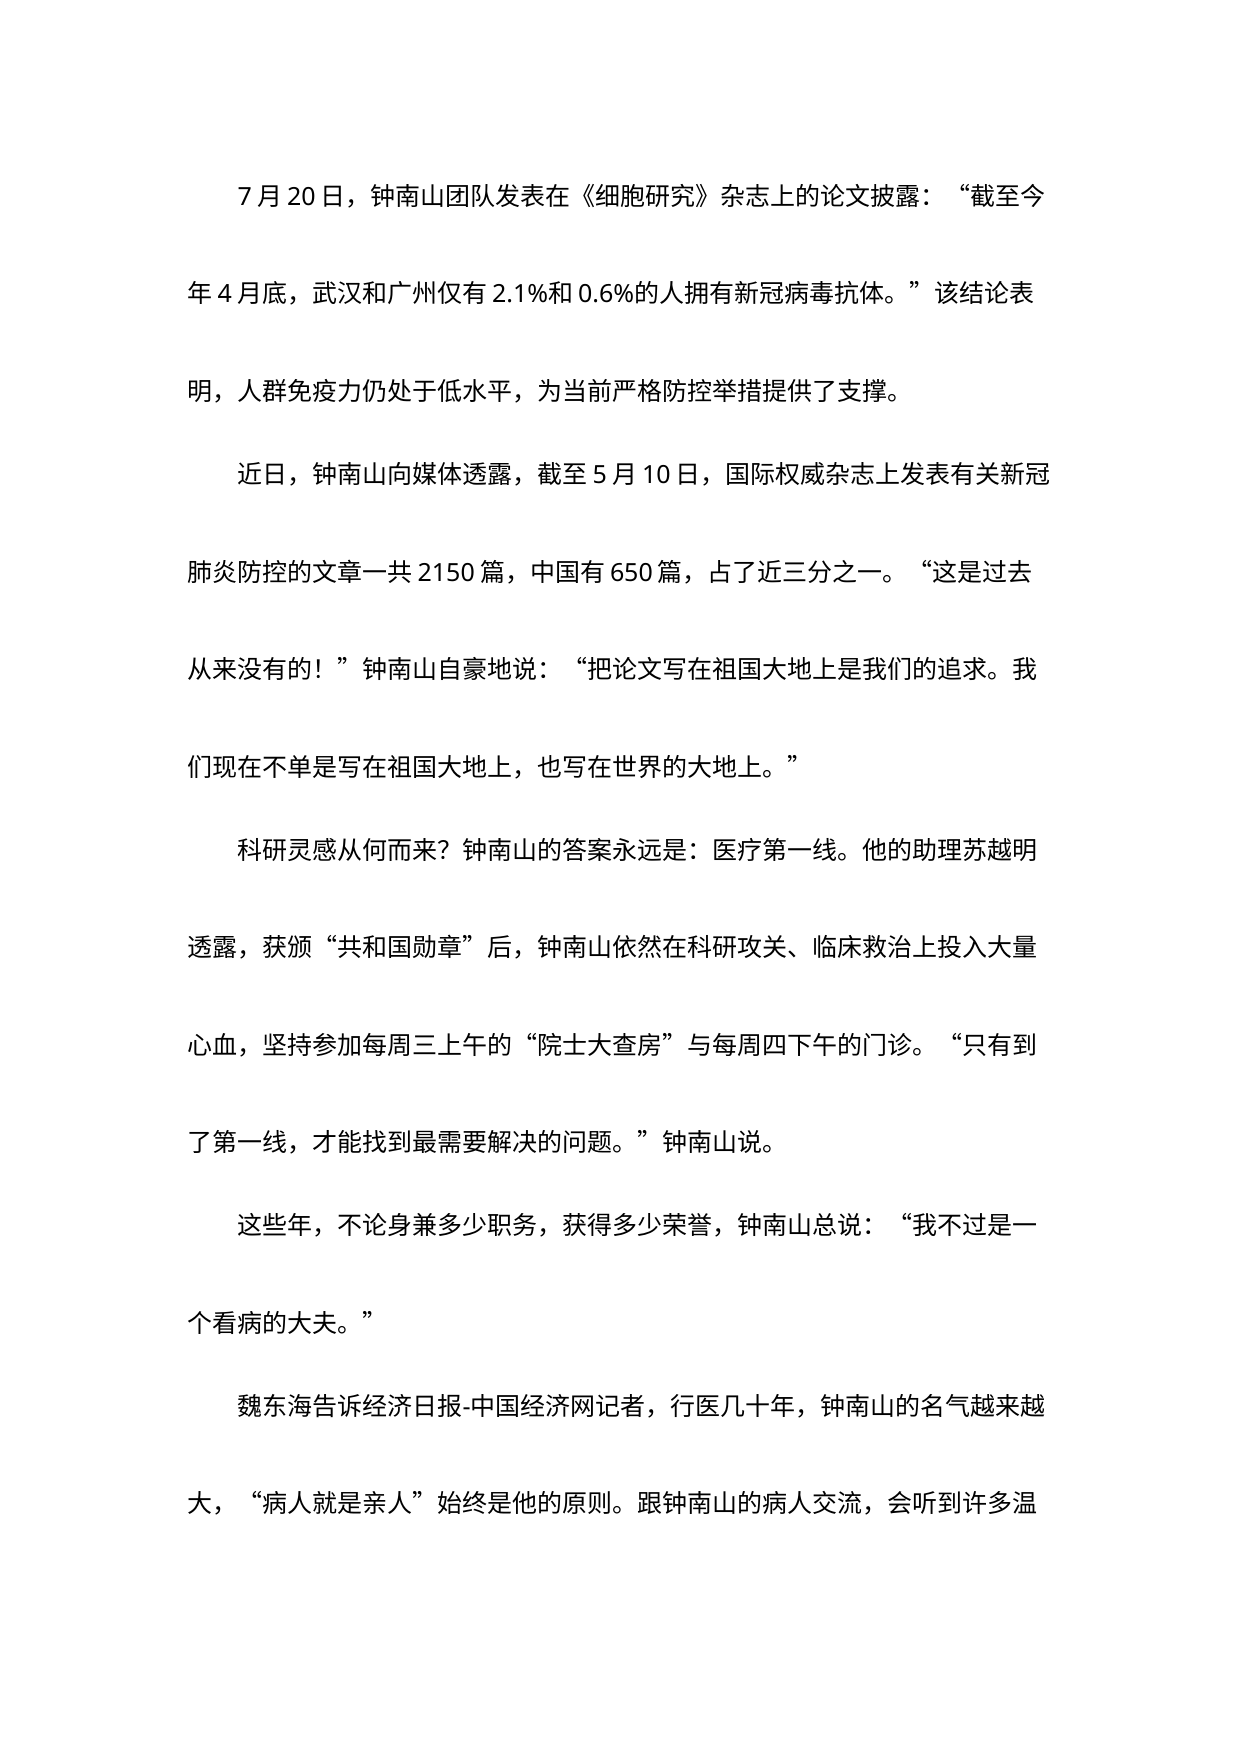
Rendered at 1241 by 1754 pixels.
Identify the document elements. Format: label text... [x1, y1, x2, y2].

text 近日，钟南山向媒体透露，截至5月10日，国际权威杂志上发表有关新冠肺炎防控的文章一共2150篇，中国有650篇，占了近三分之一。“这是过去从来没有的！”钟南山自豪地说：“把论文写在祖国大地上是我们的追求。我们现在不单是写在祖国大地上，也写在世界的大地上。” [187, 440, 1053, 798]
text 7月20日，钟南山团队发表在《细胞研究》杂志上的论文披露：“截至今年4月底，武汉和广州仅有2.1%和0.6%的人拥有新冠病毒抗体。”该结论表明，人群免疫力仍处于低水平，为当前严格防控举措提供了支撑。 [187, 162, 1053, 422]
text 科研灵感从何而来？钟南山的答案永远是：医疗第一线。他的助理苏越明透露，获颁“共和国勋章”后，钟南山依然在科研攻关、临床救治上投入大量心血，坚持参加每周三上午的“院士大查房”与每周四下午的门诊。“只有到了第一线，才能找到最需要解决的问题。”钟南山说。 [187, 816, 1053, 1173]
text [187, 1372, 1053, 1534]
text 这些年，不论身兼多少职务，获得多少荣誉，钟南山总说：“我不过是一个看病的大夫。” [187, 1191, 1053, 1354]
